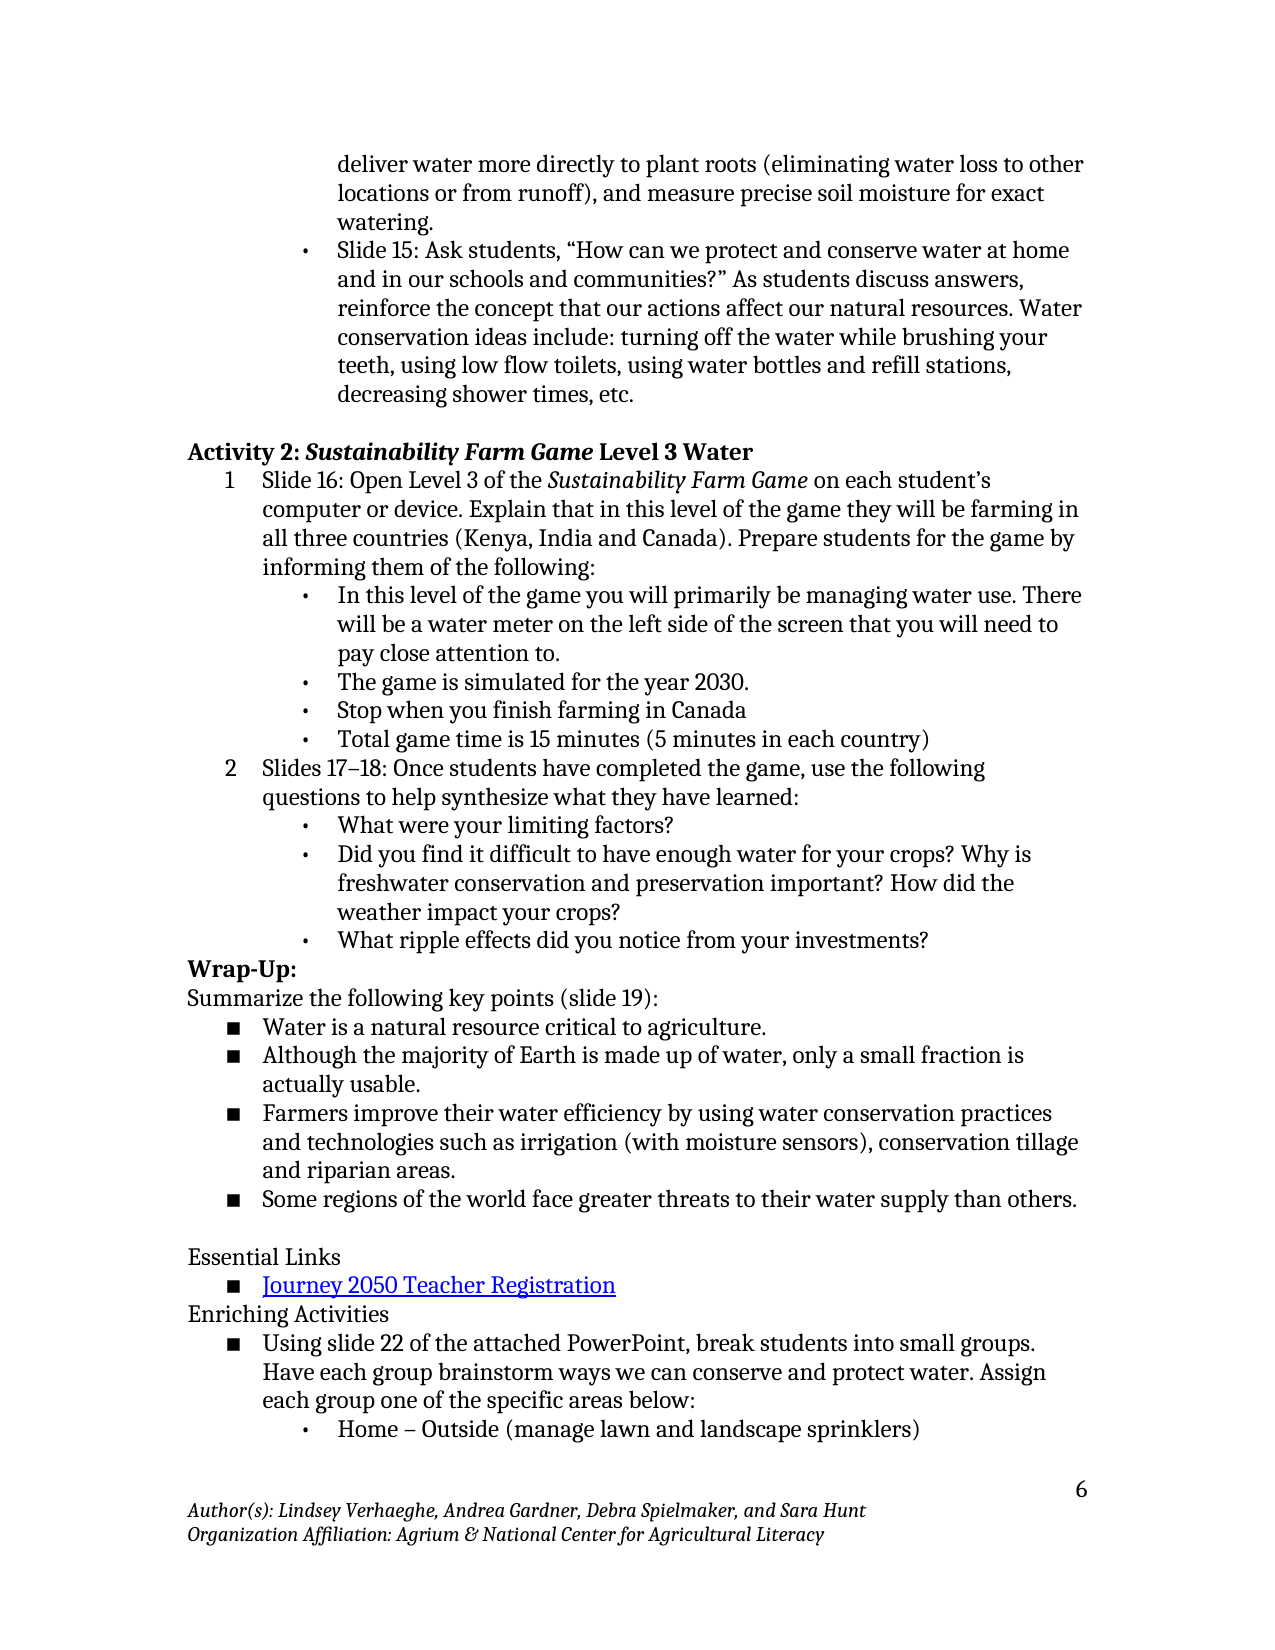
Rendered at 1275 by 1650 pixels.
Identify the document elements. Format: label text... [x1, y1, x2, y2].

text Enriching Activities [187, 1300, 1087, 1329]
text Activity 2: Sustainability Farm Game Level 3 Water [187, 437, 1087, 466]
list Did you find it difficult to have enough water for your crops? Why is freshwater conservation and preservation important? How did the weather impact your crops? [300, 840, 1087, 926]
list Slide 15: Ask students, “How can we protect and conserve water at home and in our schools and communities?” As students discuss answers, reinforce the concept that our actions affect our natural resources. Water conservation ideas include: turning off the water while brushing your teeth, using low flow toilets, using water bottles and refill stations, decreasing shower times, etc. [300, 236, 1087, 409]
list Slide 16: Open Level 3 of the Sustainability Farm Game on each student’s computer or device. Explain that in this level of the game they will be farming in all three countries (Kenya, India and Canada). Prepare students for the game by informing them of the following: [225, 466, 1087, 581]
text Wrap-Up: [187, 955, 1087, 984]
list In this level of the game you will primarily be managing water use. There will be a water meter on the left side of the screen that you will need to pay close attention to. [300, 581, 1087, 667]
list The game is simulated for the year 2030. [300, 667, 1087, 696]
list What were your limiting factors? [300, 811, 1087, 840]
list Home – Outside (manage lawn and landscape sprinklers) [300, 1415, 1087, 1444]
list Stop when you finish farming in Canada [300, 696, 1087, 725]
list Slides 17–18: Once students have completed the game, use the following questions to help synthesize what they have learned: [225, 754, 1087, 811]
list Farmers improve their water efficiency by using water conservation practices and technologies such as irrigation (with moisture sensors), conservation tillage and riparian areas. [225, 1099, 1087, 1185]
list What ripple effects did you notice from your investments? [300, 926, 1087, 955]
text Essential Links [187, 1242, 1087, 1271]
list Some regions of the world face greater threats to their water supply than others. [225, 1185, 1087, 1214]
text Summarize the following key points (slide 19): [187, 984, 1087, 1012]
list Water is a natural resource critical to agriculture. [225, 1012, 1087, 1041]
list Journey 2050 Teacher Registration [225, 1271, 1087, 1300]
list Using slide 22 of the attached PowerPoint, break students into small groups. Have each group brainstorm ways we can conserve and protect water. Assign each group one of the specific areas below: [225, 1329, 1087, 1415]
list Although the majority of Earth is made up of water, only a small fraction is actually usable. [225, 1041, 1087, 1099]
list Total game time is 15 minutes (5 minutes in each country) [300, 725, 1087, 754]
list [300, 150, 1087, 236]
